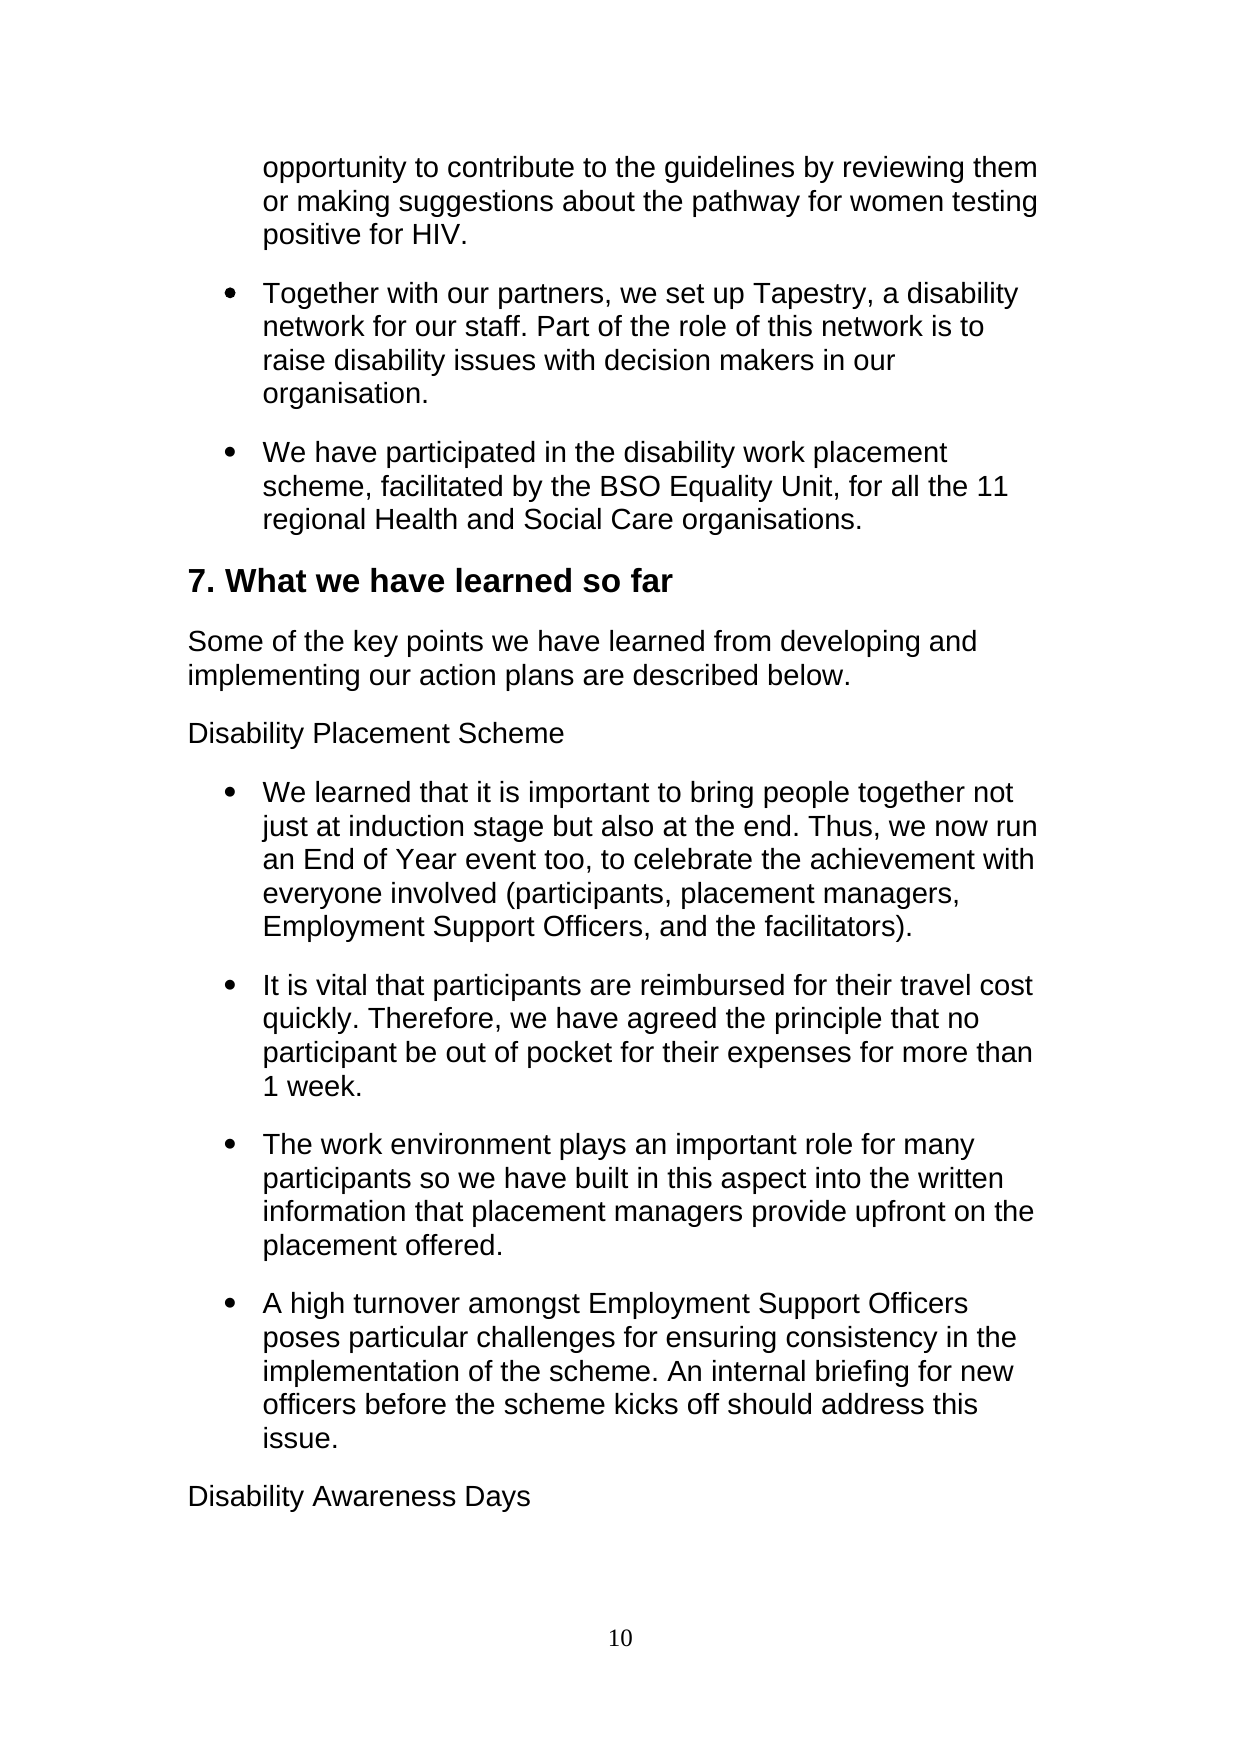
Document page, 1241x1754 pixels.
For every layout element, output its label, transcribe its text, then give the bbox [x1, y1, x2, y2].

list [225, 150, 1053, 251]
list The work environment plays an important role for many participants so we have built in this aspect into the written information that placement managers provide upfront on the placement offered. [225, 1127, 1053, 1262]
text Disability Awareness Days [187, 1479, 1053, 1513]
text Some of the key points we have learned from developing and implementing our action plans are described below. [187, 624, 1053, 691]
list We have participated in the disability work placement scheme, facilitated by the BSO Equality Unit, for all the 11 regional Health and Social Care organisations. [225, 435, 1053, 536]
list A high turnover amongst Employment Support Officers poses particular challenges for ensuring consistency in the implementation of the scheme. An internal briefing for new officers before the scheme kicks off should address this issue. [225, 1287, 1053, 1454]
text Disability Placement Scheme [187, 716, 1053, 750]
list Together with our partners, we set up Tapestry, a disability network for our staff. Part of the role of this network is to raise disability issues with decision makers in our organisation. [225, 276, 1053, 410]
list It is vital that participants are reimbursed for their travel cost quickly. Therefore, we have agreed the principle that no participant be out of pocket for their expenses for more than 1 week. [225, 968, 1053, 1102]
subtitle What we have learned so far [187, 561, 1053, 599]
list We learned that it is important to bring people together not just at induction stage but also at the end. Thus, we now run an End of Year event too, to celebrate the achievement with everyone involved (participants, placement managers, Employment Support Officers, and the facilitators). [225, 775, 1053, 943]
